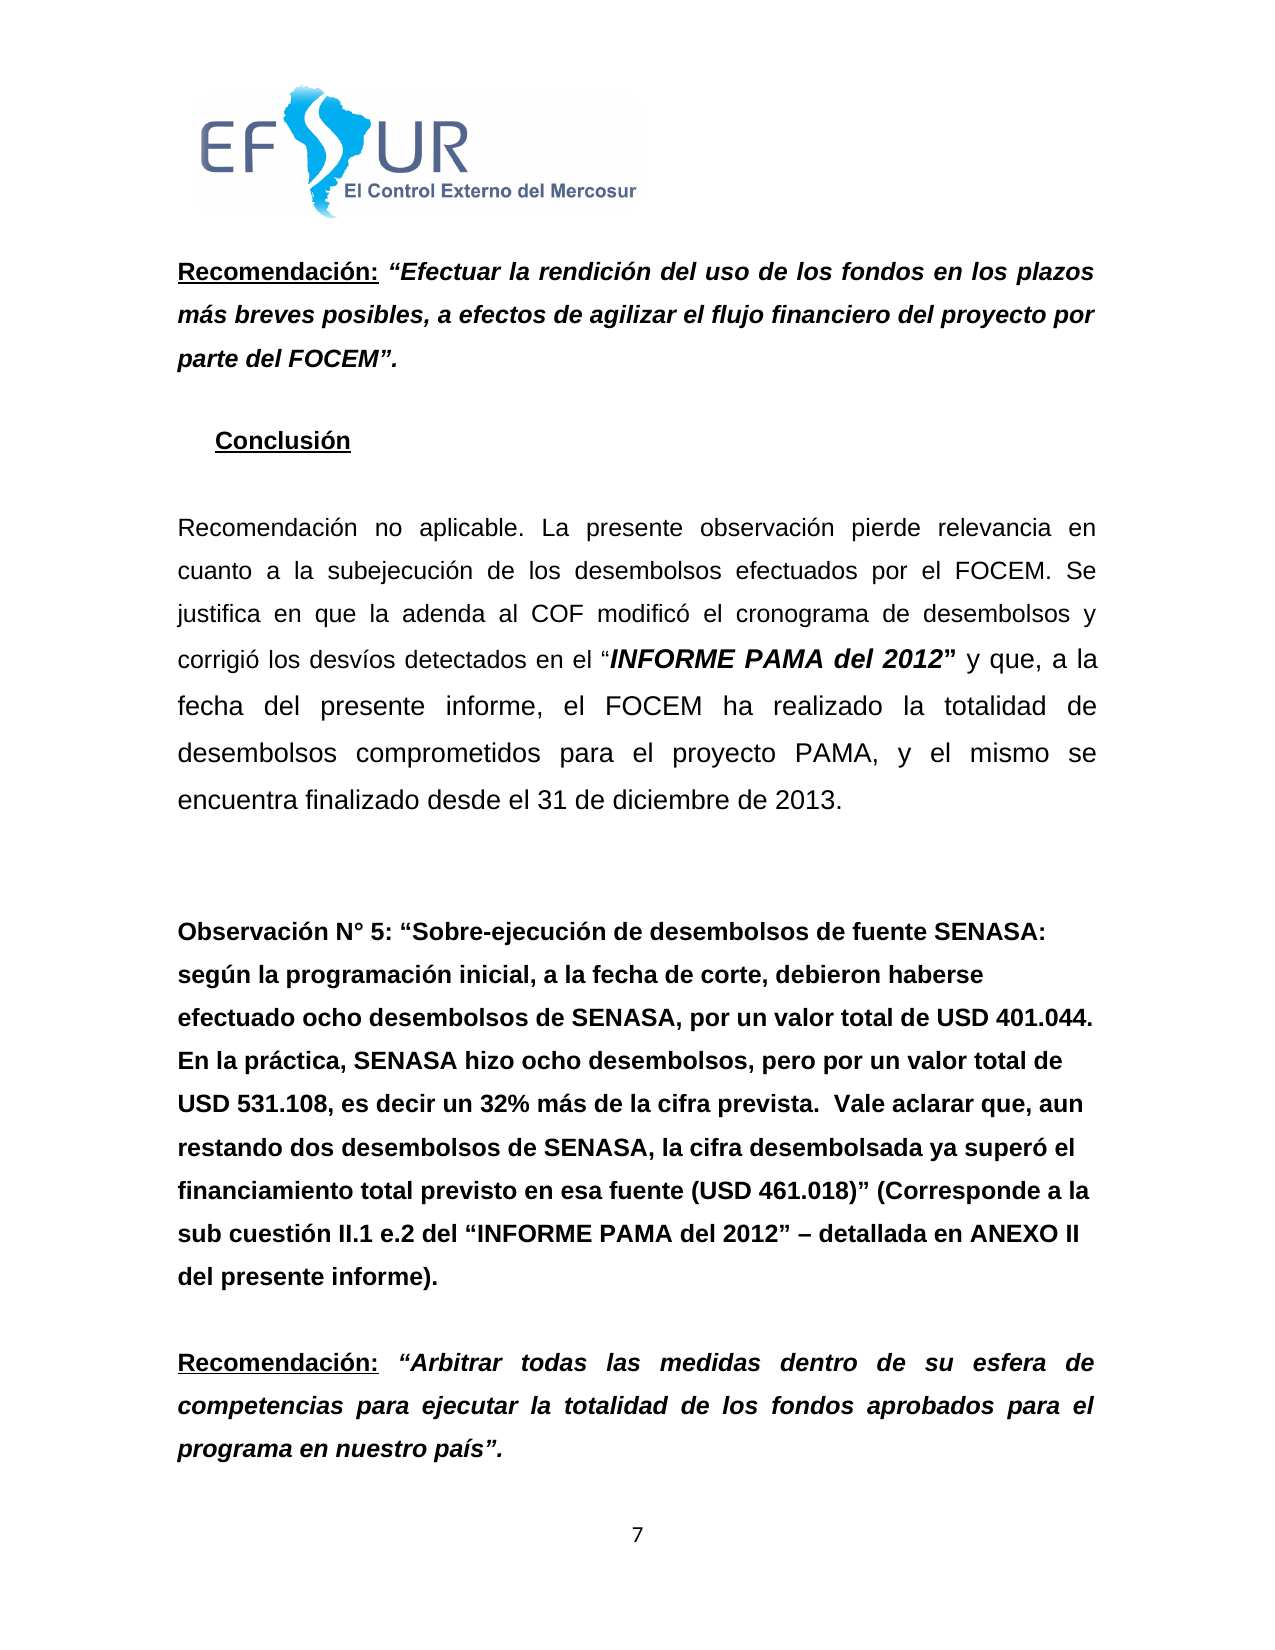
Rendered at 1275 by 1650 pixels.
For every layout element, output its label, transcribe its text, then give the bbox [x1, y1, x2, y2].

text Recomendación: “Efectuar la rendición del uso de los fondos en los plazos más breves posibles, a efectos de agilizar el flujo financiero del proyecto por parte del FOCEM”. [177, 257, 1098, 372]
text Conclusión [177, 426, 1098, 455]
text Observación N° 5: “Sobre-ejecución de desembolsos de fuente SENASA: según la programación inicial, a la fecha de corte, debieron haberse efectuado ocho desembolsos de SENASA, por un valor total de USD 401.044. En la práctica, SENASA hizo ocho desembolsos, pero por un valor total de USD 531.108, es decir un 32% más de la cifra prevista. Vale aclarar que, aun restando dos desembolsos de SENASA, la cifra desembolsada ya superó el financiamiento total previsto en esa fuente (USD 461.018)” (Corresponde a la sub cuestión II.1 e.2 del “INFORME PAMA del 2012” – detallada en ANEXO II del presente informe). [177, 917, 1098, 1291]
text Recomendación: “Arbitrar todas las medidas dentro de su esfera de competencias para ejecutar la totalidad de los fondos aprobados para el programa en nuestro país”. [177, 1348, 1098, 1463]
picture [325, 102, 632, 202]
picture [206, 102, 342, 202]
text Recomendación no aplicable. La presente observación pierde relevancia en cuanto a la subejecución de los desembolsos efectuados por el FOCEM. Se justifica en que la adenda al COF modificó el cronograma de desembolsos y corrigió los desvíos detectados en el “INFORME PAMA del 2012” y que, a la fecha del presente informe, el FOCEM ha realizado la totalidad de desembolsos comprometidos para el proyecto PAMA, y el mismo se encuentra finalizado desde el 31 de diciembre de 2013. [177, 512, 1098, 815]
